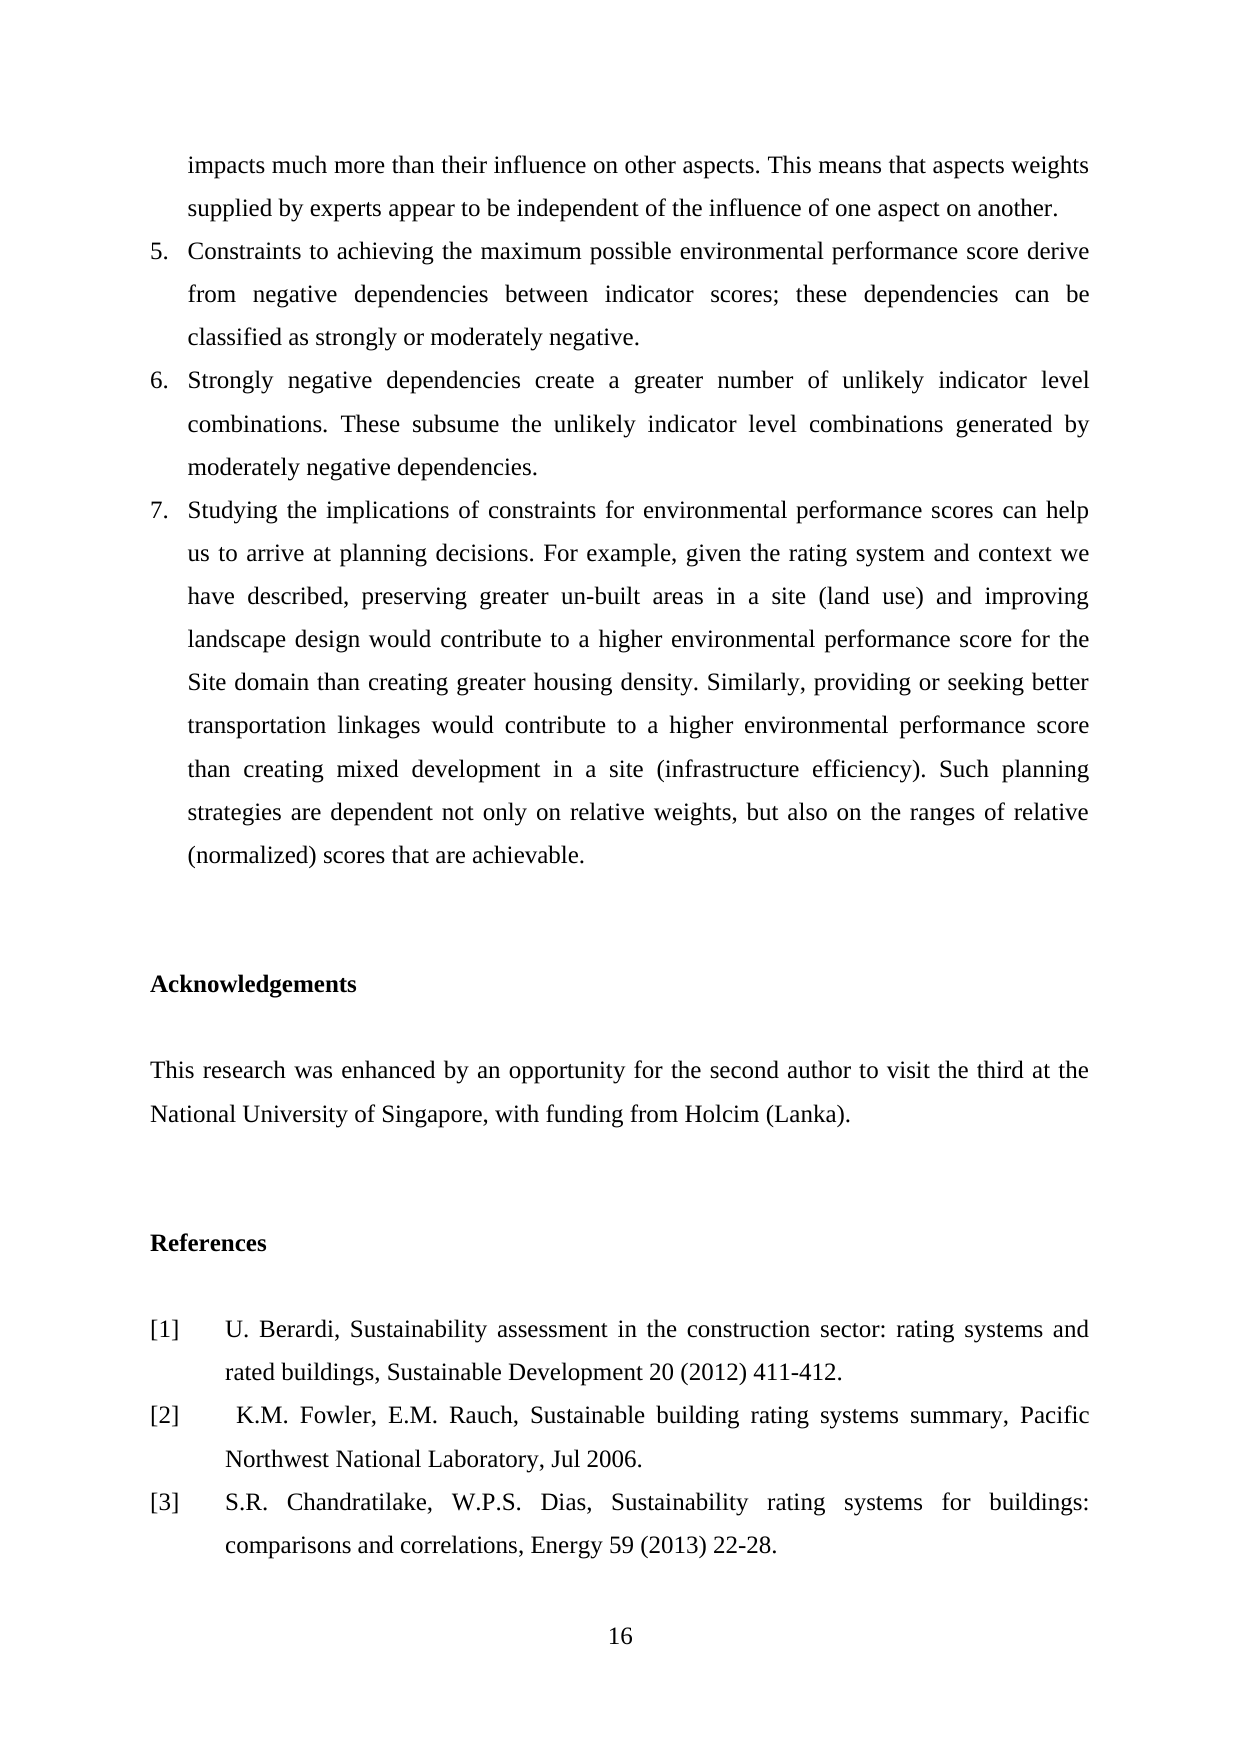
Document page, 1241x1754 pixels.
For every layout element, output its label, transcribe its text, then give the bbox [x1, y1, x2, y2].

text This research was enhanced by an opportunity for the second author to visit the third at the National University of Singapore, with funding from Holcim (Lanka). [150, 1056, 1090, 1127]
text [1] U. Berardi, Sustainability assessment in the construction sector: rating systems and rated buildings, Sustainable Development 20 (2012) 411-412. [150, 1314, 1090, 1386]
list Strongly negative dependencies create a greater number of unlikely indicator level combinations. These subsume the unlikely indicator level combinations generated by moderately negative dependencies. [150, 366, 1090, 481]
text [3] S.R. Chandratilake, W.P.S. Dias, Sustainability rating systems for buildings: comparisons and correlations, Energy 59 (2013) 22-28. [150, 1487, 1090, 1559]
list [150, 150, 1090, 222]
list Constraints to achieving the maximum possible environmental performance score derive from negative dependencies between indicator scores; these dependencies can be classified as strongly or moderately negative. [150, 236, 1090, 351]
text Acknowledgements [150, 969, 1090, 998]
text [2] K.M. Fowler, E.M. Rauch, Sustainable building rating systems summary, Pacific Northwest National Laboratory, Jul 2006. [150, 1401, 1090, 1472]
list Studying the implications of constraints for environmental performance scores can help us to arrive at planning decisions. For example, given the rating system and context we have described, preserving greater un-built areas in a site (land use) and improving landscape design would contribute to a higher environmental performance score for the Site domain than creating greater housing density. Similarly, providing or seeking better transportation linkages would contribute to a higher environmental performance score than creating mixed development in a site (infrastructure efficiency). Such planning strategies are dependent not only on relative weights, but also on the ranges of relative (normalized) scores that are achievable. [150, 495, 1090, 869]
text References [150, 1228, 1090, 1257]
